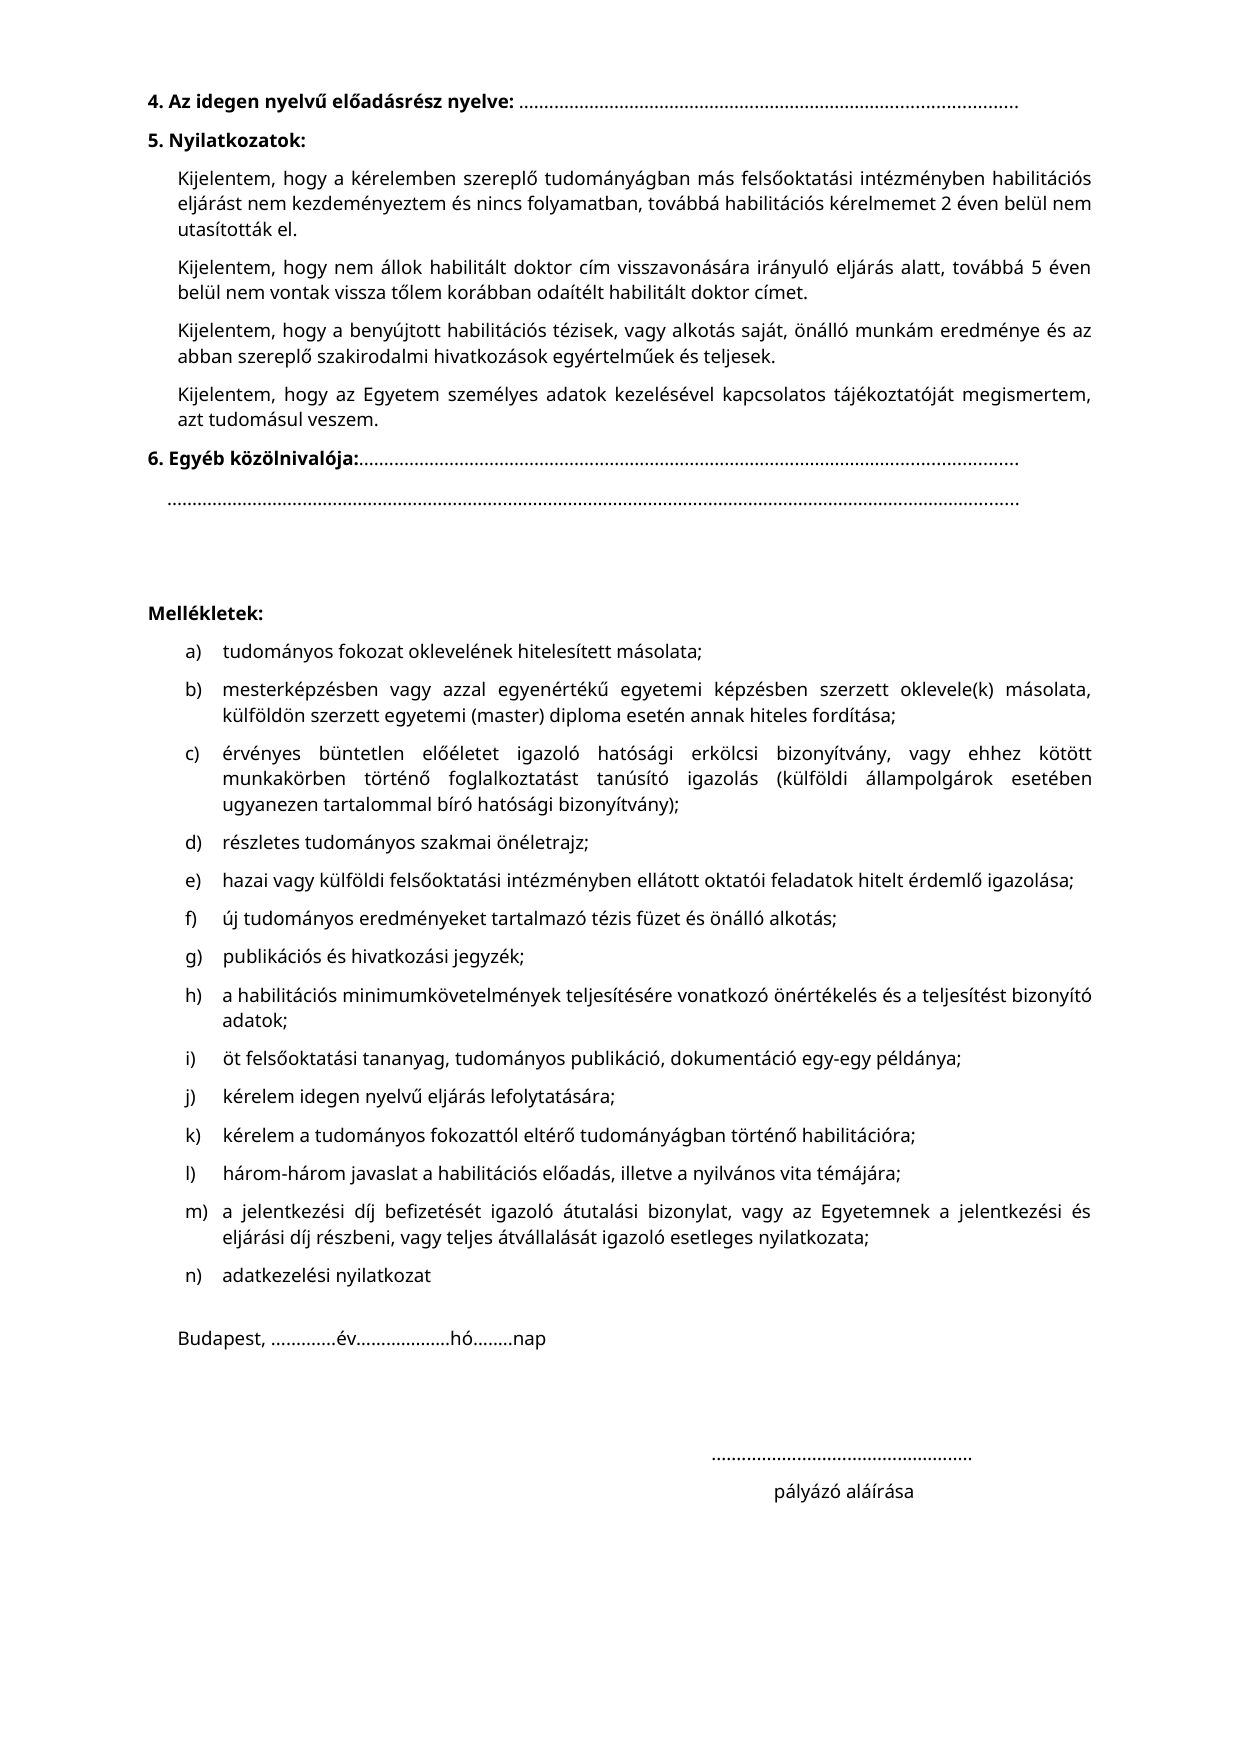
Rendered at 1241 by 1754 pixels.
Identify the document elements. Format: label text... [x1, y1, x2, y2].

text 6. Egyéb közölnivalója: [148, 445, 1093, 470]
list három-három javaslat a habilitációs előadás, illetve a nyilvános vita témájára; [185, 1160, 1093, 1186]
list kérelem idegen nyelvű eljárás lefolytatására; [185, 1084, 1093, 1109]
list részletes tudományos szakmai önéletrajz; [185, 829, 1093, 855]
list hazai vagy külföldi felsőoktatási intézményben ellátott oktatói feladatok hitelt érdemlő igazolása; [185, 867, 1093, 893]
list a jelentkezési díj befizetését igazoló átutalási bizonylat, vagy az Egyetemnek a jelentkezési és eljárási díj részbeni, vagy teljes átvállalását igazoló esetleges nyilatkozata; [185, 1198, 1093, 1249]
text .................................................... [517, 1440, 1093, 1466]
list a habilitációs minimumkövetelmények teljesítésére vonatkozó önértékelés és a teljesítést bizonyító adatok; [185, 982, 1093, 1033]
text Kijelentem, hogy a benyújtott habilitációs tézisek, vagy alkotás saját, önálló munkám eredménye és az abban szereplő szakirodalmi hivatkozások egyértelműek és teljesek. [177, 318, 1093, 369]
text Kijelentem, hogy nem állok habilitált doktor cím visszavonására irányuló eljárás alatt, továbbá 5 éven belül nem vontak vissza tőlem korábban odaítélt habilitált doktor címet. [177, 254, 1093, 305]
list publikációs és hivatkozási jegyzék; [185, 944, 1093, 969]
list érvényes büntetlen előéletet igazoló hatósági erkölcsi bizonyítvány, vagy ehhez kötött munkakörben történő foglalkoztatást tanúsító igazolás (külföldi állampolgárok esetében ugyanezen tartalommal bíró hatósági bizonyítvány); [185, 740, 1093, 817]
text Kijelentem, hogy a kérelemben szereplő tudományágban más felsőoktatási intézményben habilitációs eljárást nem kezdeményeztem és nincs folyamatban, továbbá habilitációs kérelmemet 2 éven belül nem utasították el. [177, 165, 1093, 242]
list adatkezelési nyilatkozat [185, 1262, 1093, 1287]
list tudományos fokozat oklevelének hitelesített másolata; [185, 638, 1093, 664]
list mesterképzésben vagy azzal egyenértékű egyetemi képzésben szerzett oklevele(k) másolata, külföldön szerzett egyetemi (master) diploma esetén annak hiteles fordítása; [185, 677, 1093, 728]
text pályázó aláírása [517, 1479, 1093, 1504]
text 4. Az idegen nyelvű előadásrész nyelve: [148, 89, 1093, 114]
list kérelem a tudományos fokozattól eltérő tudományágban történő habilitációra; [185, 1122, 1093, 1147]
text 5. Nyilatkozatok: [148, 127, 1093, 152]
text Budapest, .............év……………….hó……..nap [148, 1326, 1093, 1351]
list új tudományos eredményeket tartalmazó tézis füzet és önálló alkotás; [185, 906, 1093, 931]
list öt felsőoktatási tananyag, tudományos publikáció, dokumentáció egy-egy példánya; [185, 1046, 1093, 1071]
text Kijelentem, hogy az Egyetem személyes adatok kezelésével kapcsolatos tájékoztatóját megismertem, azt tudomásul veszem. [177, 381, 1093, 432]
text Mellékletek: [148, 600, 1093, 626]
